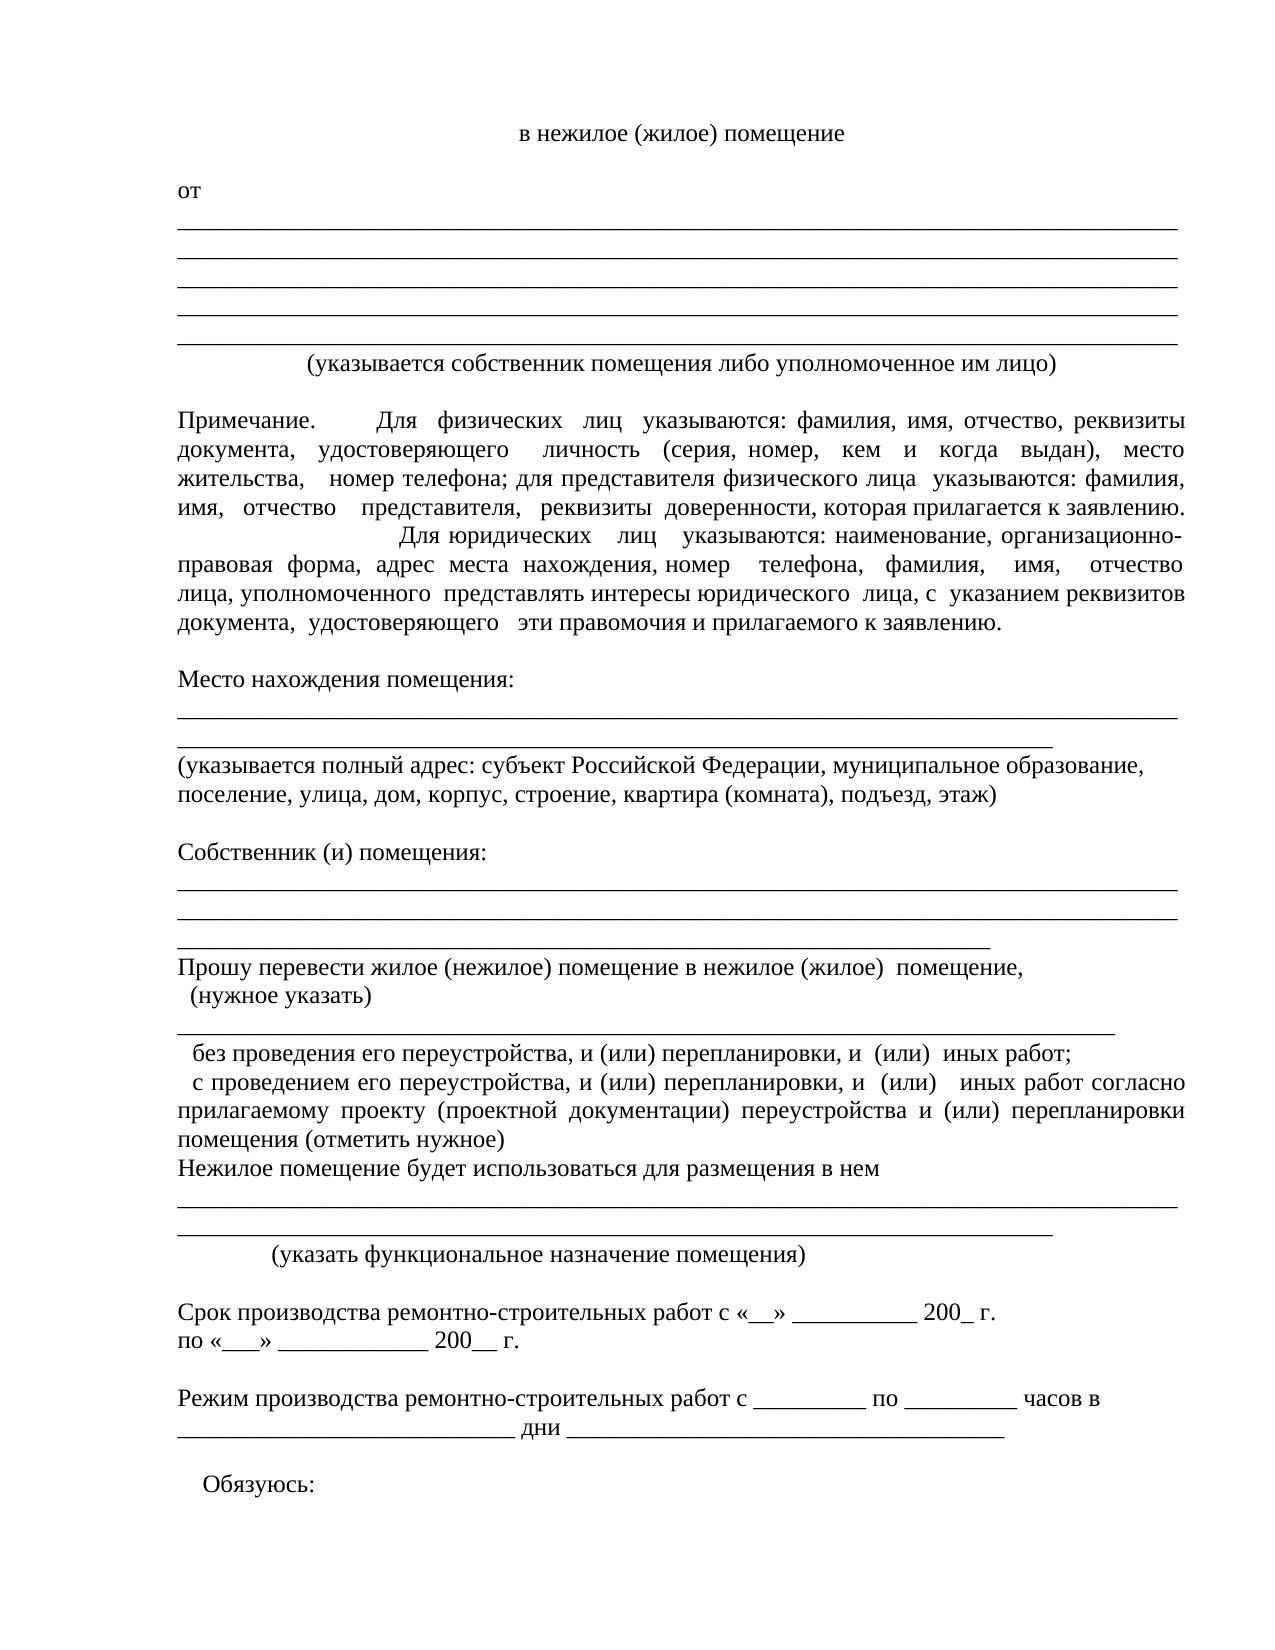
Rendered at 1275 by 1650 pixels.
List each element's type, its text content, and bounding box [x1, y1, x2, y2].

text в нежилое (жилое) помещение [177, 118, 1186, 147]
text (указывается собственник помещения либо уполномоченное им лицо) [177, 348, 1186, 377]
text ________________________________________________________________________________ [177, 233, 1186, 262]
text Для юридических лиц указываются: наименование, организационно-правовая форма, адрес места нахождения, номер телефона, фамилия, имя, отчество лица, уполномоченного представлять интересы юридического лица, с указанием реквизитов документа, удостоверяющего эти правомочия и прилагаемого к заявлению. [177, 521, 1186, 636]
text Нежилое помещение будет использоваться для размещения в нем ______________________________________________________________________________________________________________________________________________________ [177, 1153, 1186, 1239]
text ________________________________________________________________________________ [177, 262, 1186, 291]
text (указывается полный адрес: субъект Российской Федерации, муниципальное образование, поселение, улица, дом, корпус, строение, квартира (комната), подъезд, этаж) [177, 751, 1186, 808]
text Режим производства ремонтно-строительных работ с _________ по _________ часов в ___________________________ дни ___________________________________ [177, 1383, 1186, 1441]
text Обязуюсь: [177, 1469, 1186, 1498]
text ___________________________________________________________________________ [177, 1009, 1186, 1038]
text Прошу перевести жилое (нежилое) помещение в нежилое (жилое) помещение, [177, 952, 1186, 981]
text Примечание. Для физических лиц указываются: фамилия, имя, отчество, реквизиты документа, удостоверяющего личность (серия, номер, кем и когда выдан), место жительства, номер телефона; для представителя физического лица указываются: фамилия, имя, отчество представителя, реквизиты доверенности, которая прилагается к заявлению. [177, 406, 1186, 521]
text Срок производства ремонтно-строительных работ с «__» __________ 200_ г. [177, 1297, 1186, 1326]
text (указать функциональное назначение помещения) [177, 1239, 1186, 1268]
text с проведением его переустройства, и (или) перепланировки, и (или) иных работ согласно прилагаемому проекту (проектной документации) переустройства и (или) перепланировки помещения (отметить нужное) [177, 1067, 1186, 1153]
text от ________________________________________________________________________________ [177, 176, 1186, 233]
text без проведения его переустройства, и (или) перепланировки, и (или) иных работ; [177, 1038, 1186, 1067]
text (нужное указать) [177, 981, 1186, 1009]
text по «___» ____________ 200__ г. [177, 1326, 1186, 1354]
text Собственник (и) помещения: _________________________________________________________________________________________________________________________________________________________________________________________________________________________________ [177, 837, 1186, 952]
text Место нахождения помещения: ______________________________________________________________________________________________________________________________________________________ [177, 664, 1186, 751]
text ________________________________________________________________________________ [177, 319, 1186, 348]
text ________________________________________________________________________________ [177, 291, 1186, 319]
